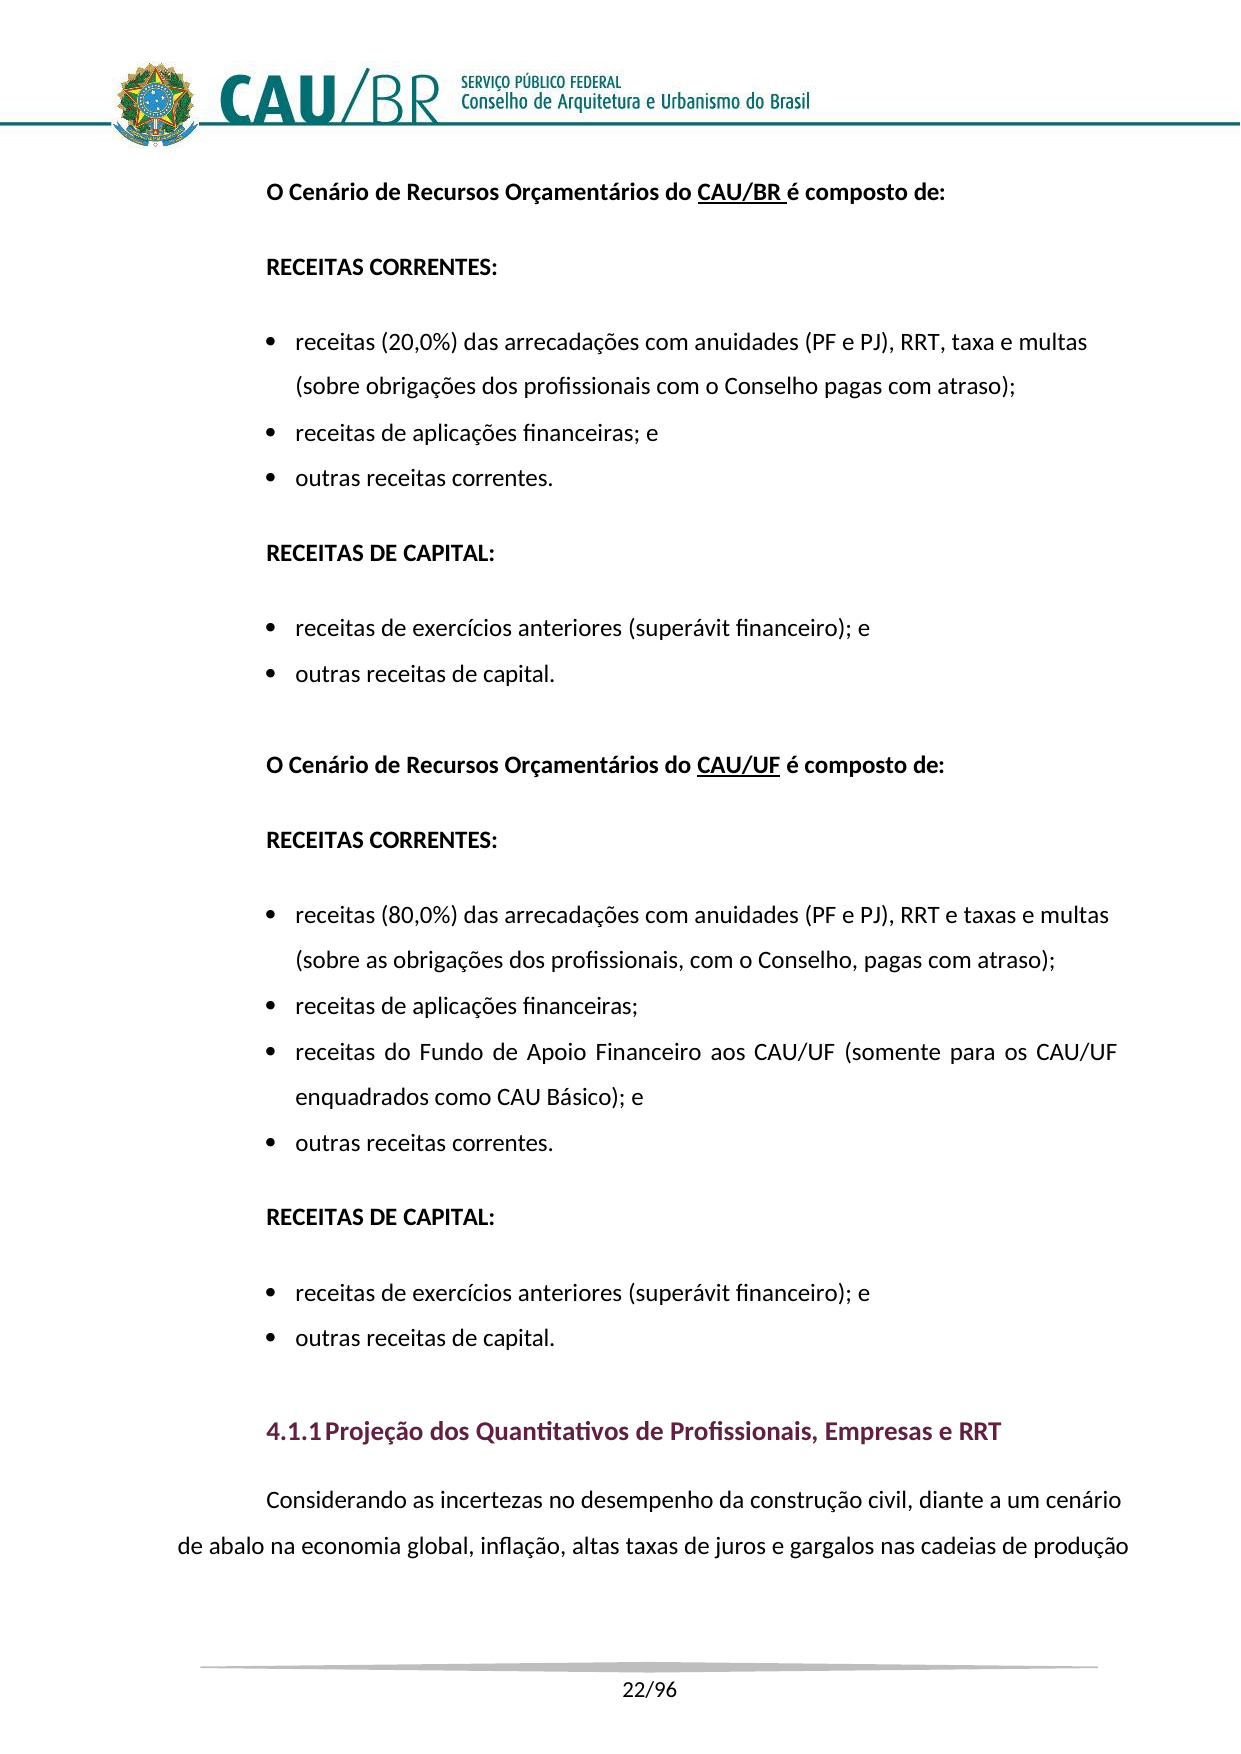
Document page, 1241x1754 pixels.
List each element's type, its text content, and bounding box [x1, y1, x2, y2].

subtitle RECEITAS DE CAPITAL: [266, 537, 1178, 568]
list outras receitas correntes. [266, 462, 1178, 493]
list receitas de aplicações financeiras; e [266, 417, 1178, 447]
list receitas de aplicações financeiras; [266, 990, 1178, 1021]
subtitle Projeção dos Quantitativos de Profissionais, Empresas e RRT [266, 1414, 1178, 1447]
subtitle O Cenário de Recursos Orçamentários do CAU/BR é composto de: [266, 176, 946, 206]
subtitle RECEITAS CORRENTES: [266, 824, 1178, 855]
list outras receitas correntes. [266, 1127, 1178, 1157]
list outras receitas de capital. [266, 1322, 1178, 1353]
list receitas (20,0%) das arrecadações com anuidades (PF e PJ), RRT, taxa e multas (sobre obrigações dos profissionais com o Conselho pagas com atraso); [266, 326, 1122, 401]
text Considerando as incertezas no desempenho da construção civil, diante a um cenário de abalo na economia global, inflação, altas taxas de juros e gargalos nas cadeias de produção [177, 1484, 1142, 1561]
list receitas de exercícios anteriores (superávit financeiro); e [266, 612, 1178, 643]
picture [0, 61, 1240, 154]
subtitle RECEITAS CORRENTES: [266, 251, 1178, 281]
list receitas (80,0%) das arrecadações com anuidades (PF e PJ), RRT e taxas e multas (sobre as obrigações dos profissionais, com o Conselho, pagas com atraso); [266, 899, 1122, 974]
list outras receitas de capital. [266, 658, 1178, 689]
list receitas de exercícios anteriores (superávit financeiro); e [266, 1277, 1178, 1307]
list receitas do Fundo de Apoio Financeiro aos CAU/UF (somente para os CAU/UF enquadrados como CAU Básico); e [266, 1036, 1122, 1111]
subtitle O Cenário de Recursos Orçamentários do CAU/UF é composto de: [266, 749, 1178, 780]
subtitle RECEITAS DE CAPITAL: [266, 1201, 1178, 1232]
